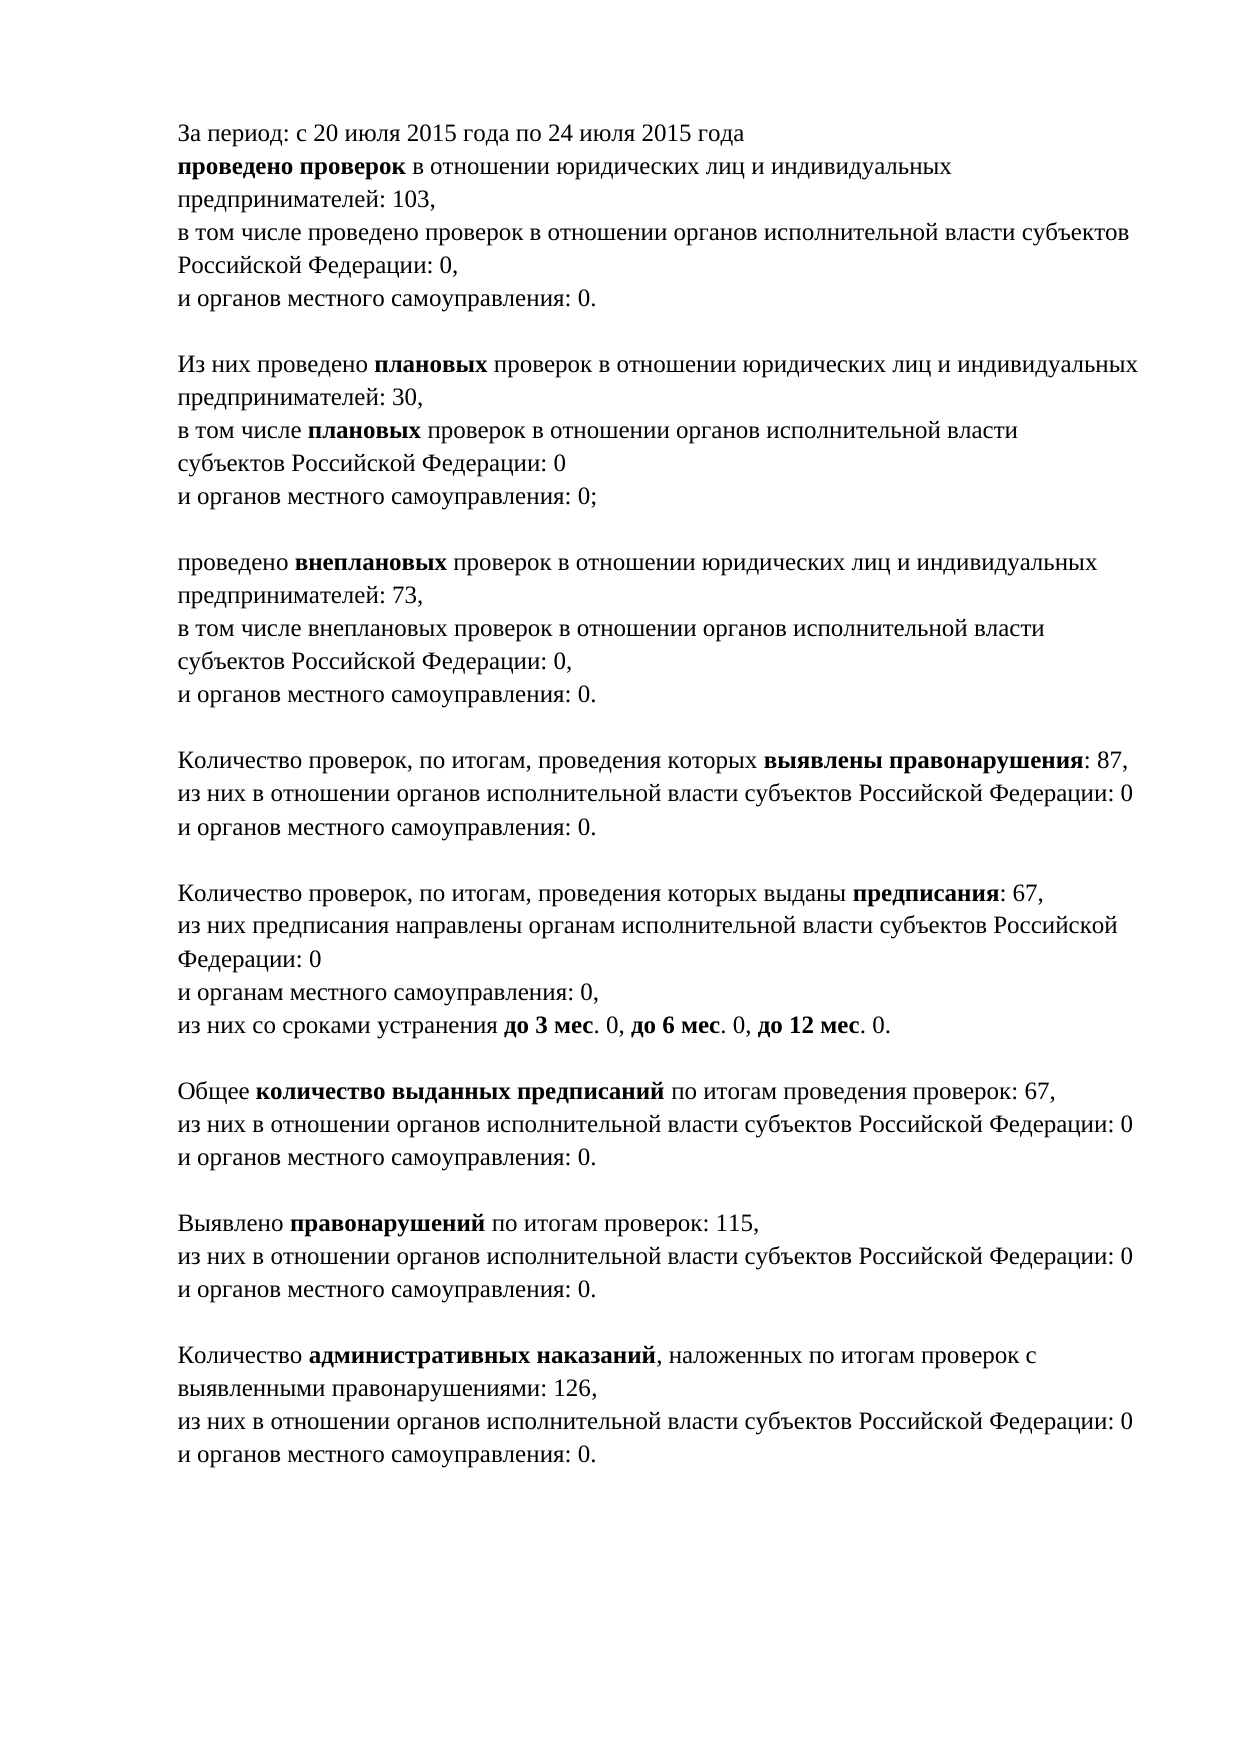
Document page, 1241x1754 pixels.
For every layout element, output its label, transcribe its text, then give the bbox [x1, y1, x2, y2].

text и органов местного самоуправления: 0. [177, 283, 1152, 312]
text Из них проведено плановых проверок в отношении юридических лиц и индивидуальных предпринимателей: 30, [177, 349, 1152, 411]
text в том числе плановых проверок в отношении органов исполнительной власти [177, 415, 1152, 444]
text и органов местного самоуправления: 0. [177, 1142, 1152, 1171]
text Количество административных наказаний, наложенных по итогам проверок с выявленными правонарушениями: 126, [177, 1340, 1152, 1402]
text в том числе проведено проверок в отношении органов исполнительной власти субъектов Российской Федерации: 0, [177, 217, 1152, 279]
text из них в отношении органов исполнительной власти субъектов Российской Федерации: 0 [177, 1241, 1152, 1269]
text в том числе внеплановых проверок в отношении органов исполнительной власти субъектов Российской Федерации: 0, [177, 613, 1152, 675]
text и органов местного самоуправления: 0. [177, 679, 1152, 708]
text Общее количество выданных предписаний по итогам проведения проверок: 67, [177, 1076, 1152, 1104]
text из них предписания направлены органам исполнительной власти субъектов Российской Федерации: 0 [177, 911, 1152, 972]
text проведено проверок в отношении юридических лиц и индивидуальных [177, 151, 1152, 180]
text и органов местного самоуправления: 0. [177, 812, 1152, 840]
text За период: с 20 июля 2015 года по 24 июля 2015 года [177, 118, 1152, 147]
text из них в отношении органов исполнительной власти субъектов Российской Федерации: 0 [177, 1406, 1152, 1435]
text Количество проверок, по итогам, проведения которых выданы предписания: 67, [177, 878, 1152, 906]
text и органов местного самоуправления: 0. [177, 1439, 1152, 1468]
text и органов местного самоуправления: 0; [177, 481, 1152, 510]
text Выявлено правонарушений по итогам проверок: 115, [177, 1208, 1152, 1237]
text из них в отношении органов исполнительной власти субъектов Российской Федерации: 0 [177, 778, 1152, 807]
text проведено внеплановых проверок в отношении юридических лиц и индивидуальных предпринимателей: 73, [177, 547, 1152, 609]
text субъектов Российской Федерации: 0 [177, 448, 1152, 477]
text и органам местного самоуправления: 0, [177, 977, 1152, 1005]
text Количество проверок, по итогам, проведения которых выявлены правонарушения: 87, [177, 746, 1152, 774]
text предпринимателей: 103, [177, 184, 1152, 213]
text из них со сроками устранения до 3 мес. 0, до 6 мес. 0, до 12 мес. 0. [177, 1010, 1152, 1038]
text из них в отношении органов исполнительной власти субъектов Российской Федерации: 0 [177, 1109, 1152, 1137]
text и органов местного самоуправления: 0. [177, 1274, 1152, 1303]
